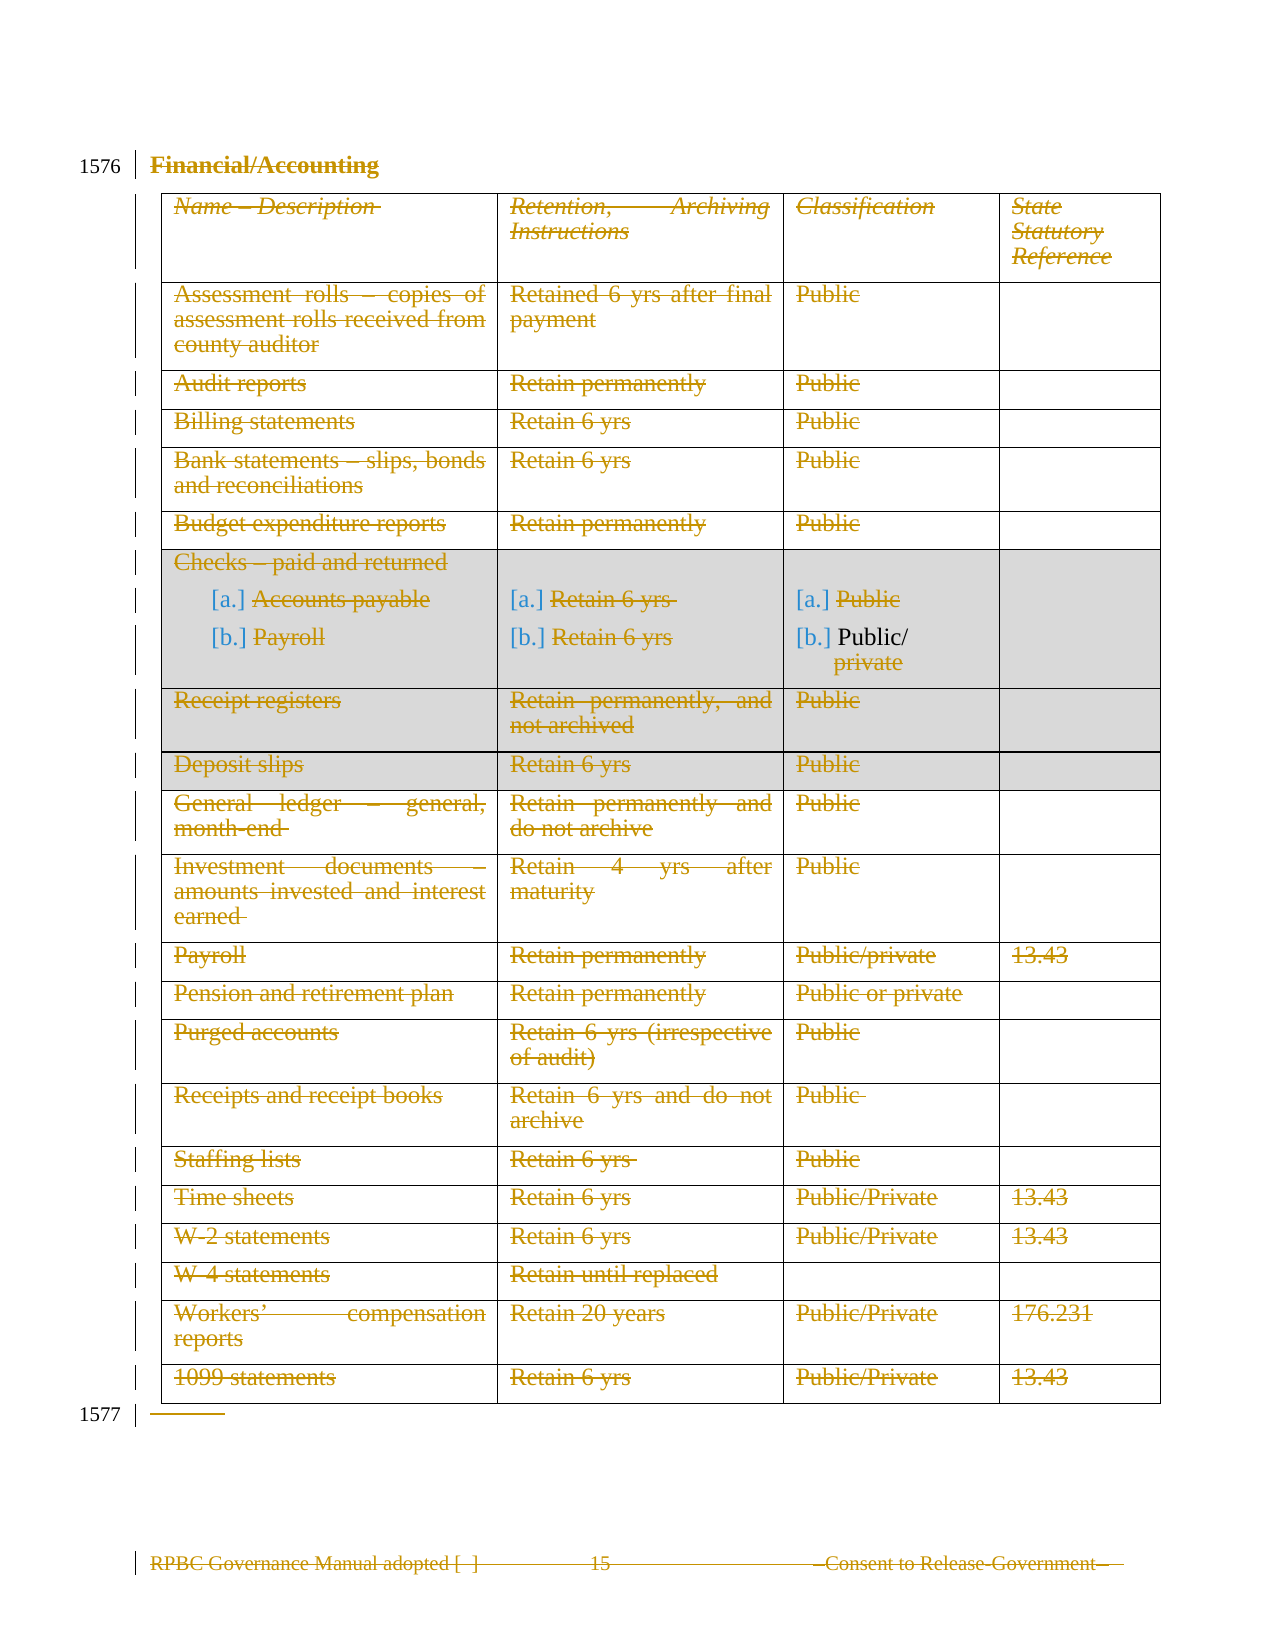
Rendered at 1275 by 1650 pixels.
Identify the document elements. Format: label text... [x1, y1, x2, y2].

table_cell [1000, 1147, 1160, 1185]
table_cell Investment documents – amounts invested and interest earned [162, 855, 497, 942]
table_cell W-2 statements [162, 1224, 497, 1262]
table_cell Payroll [162, 943, 497, 981]
table_cell Retain 6 yrs [498, 1147, 783, 1185]
table_cell Retain 6 yrs [498, 410, 783, 447]
table_cell Retain permanently [498, 982, 783, 1019]
table_cell Public [784, 855, 999, 942]
table_cell Public Public/ private [784, 550, 999, 688]
table_cell Public [784, 283, 999, 370]
table_cell [1000, 1084, 1160, 1146]
table_cell Retain 6 yrs [498, 1224, 783, 1262]
table_cell Public/Private [784, 1224, 999, 1262]
table_cell [1000, 855, 1160, 942]
table_cell Retain permanently and do not archive [498, 791, 783, 853]
table_cell Public [784, 1147, 999, 1185]
table_cell Retain until replaced [498, 1263, 783, 1300]
table_cell Receipt registers [162, 689, 497, 751]
table_cell [1000, 689, 1160, 751]
table_cell [1000, 448, 1160, 511]
table_cell Retain 6 yrs [498, 448, 783, 511]
table_cell Retain 20 years [498, 1301, 783, 1364]
table_cell Staffing lists [162, 1147, 497, 1185]
table_cell Retain permanently [498, 371, 783, 409]
table_cell General ledger – general, month-end [162, 791, 497, 853]
table_cell Public/Private [784, 1301, 999, 1364]
table_cell Retain permanently, and not archived [498, 689, 783, 751]
table_cell 176.231 [1000, 1301, 1160, 1364]
table_cell Public [784, 410, 999, 447]
table_header Classification [784, 194, 999, 282]
table_cell 13.43 [1000, 1224, 1160, 1262]
table_cell Deposit slips [162, 753, 497, 790]
table_cell Retained 6 yrs after final payment [498, 283, 783, 370]
table_cell Retain 6 yrs (irrespective of audit) [498, 1020, 783, 1083]
table_cell Public/Private [784, 1186, 999, 1223]
table_cell [784, 1263, 999, 1300]
table_cell Retain 6 yrs [498, 753, 783, 790]
table_cell Time sheets [162, 1186, 497, 1223]
table_cell Retain 6 yrs [498, 1365, 783, 1402]
table_header Name – Description [162, 194, 497, 282]
table_cell Assessment rolls – copies of assessment rolls received from county auditor [162, 283, 497, 370]
table_cell Retain permanently [498, 943, 783, 981]
table_cell W-4 statements [162, 1263, 497, 1300]
table_cell [1000, 283, 1160, 370]
table_cell [1000, 410, 1160, 447]
table_cell Public [784, 791, 999, 853]
table_cell Retain 6 yrs Retain 6 yrs [498, 550, 783, 688]
table_cell Public/private [784, 943, 999, 981]
table_header State Statutory Reference [1000, 194, 1160, 282]
table_cell [1000, 550, 1160, 688]
table_cell Public [784, 1020, 999, 1083]
table_cell Retain 6 yrs [498, 1186, 783, 1223]
table_cell Public/Private [784, 1365, 999, 1402]
table_cell [1000, 512, 1160, 549]
table_cell 13.43 [1000, 1186, 1160, 1223]
table_cell Public [784, 689, 999, 751]
table_cell 13.43 [1000, 1365, 1160, 1402]
table_cell 13.43 [1000, 943, 1160, 981]
table_cell Public [784, 371, 999, 409]
table_cell [1000, 1263, 1160, 1300]
table_cell Billing statements [162, 410, 497, 447]
table_cell [1000, 1020, 1160, 1083]
table_cell Public [784, 512, 999, 549]
table_cell [1000, 371, 1160, 409]
table_cell Purged accounts [162, 1020, 497, 1083]
table_cell Public or private [784, 982, 999, 1019]
table_cell Workers’ compensation reports [162, 1301, 497, 1364]
table_cell Bank statements – slips, bonds and reconciliations [162, 448, 497, 511]
table_cell [1000, 791, 1160, 853]
table_cell Budget expenditure reports [162, 512, 497, 549]
table_cell Receipts and receipt books [162, 1084, 497, 1146]
table_cell Checks – paid and returned Accounts payable Payroll [162, 550, 497, 688]
table_cell Retain 4 yrs after maturity [498, 855, 783, 942]
table_cell Public [784, 753, 999, 790]
table_cell [1000, 982, 1160, 1019]
table_cell Public [784, 448, 999, 511]
table_cell Retain permanently [498, 512, 783, 549]
table_cell Retain 6 yrs and do not archive [498, 1084, 783, 1146]
table_cell 1099 statements [162, 1365, 497, 1402]
table_cell Pension and retirement plan [162, 982, 497, 1019]
table_cell [1000, 753, 1160, 790]
table_header Retention, Archiving Instructions [498, 194, 783, 282]
table_cell Public [784, 1084, 999, 1146]
text Financial/Accounting [150, 150, 1125, 179]
table_cell Audit reports [162, 371, 497, 409]
